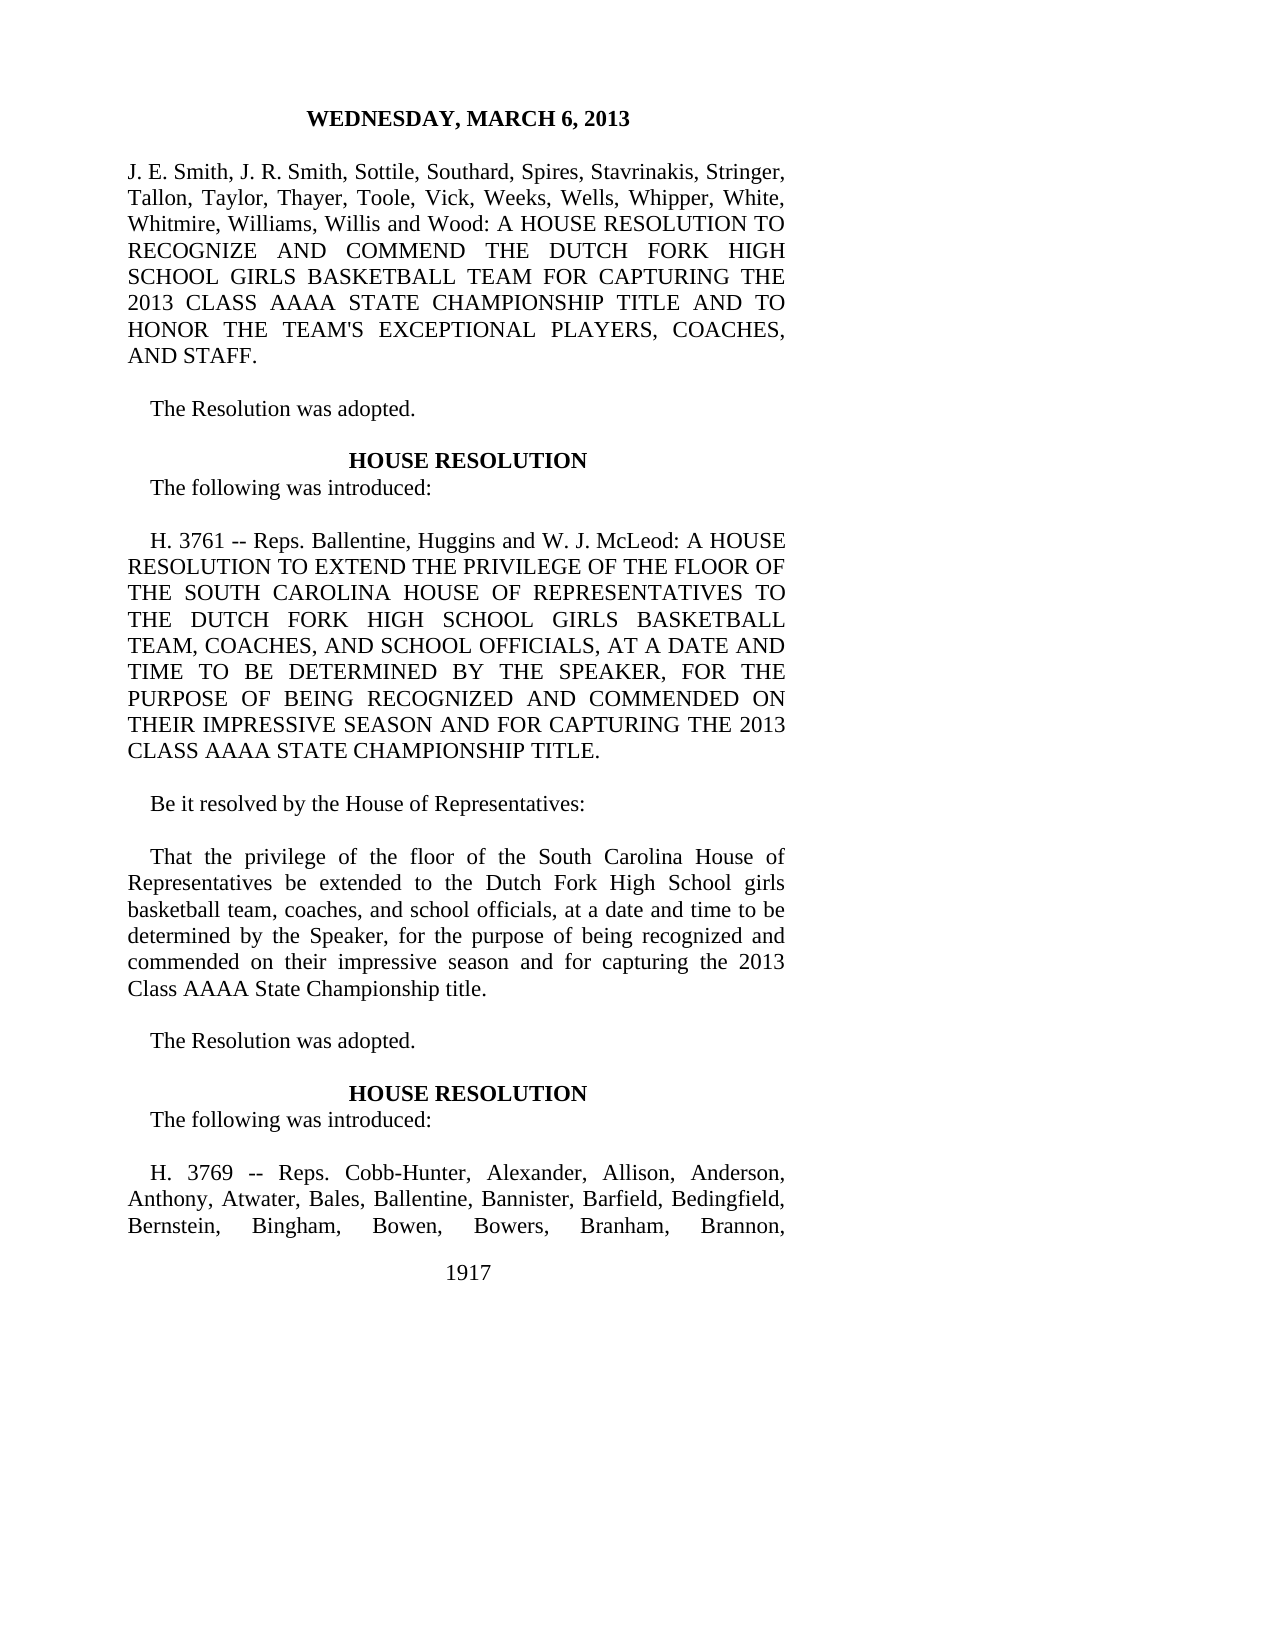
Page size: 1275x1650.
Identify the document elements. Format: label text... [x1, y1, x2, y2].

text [127, 1159, 786, 1238]
text The Resolution was adopted. [127, 1027, 786, 1054]
text That the privilege of the floor of the South Carolina House of Representatives be extended to the Dutch Fork High School girls basketball team, coaches, and school officials, at a date and time to be determined by the Speaker, for the purpose of being recognized and commended on their impressive season and for capturing the 2013 Class AAAA State Championship title. [127, 843, 786, 1001]
text The following was introduced: [127, 474, 786, 500]
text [127, 158, 786, 368]
text HOUSE RESOLUTION [127, 448, 786, 474]
text HOUSE RESOLUTION [127, 1080, 786, 1106]
text The following was introduced: [127, 1106, 786, 1133]
text The Resolution was adopted. [127, 395, 786, 421]
text H. 3761 -- Reps. Ballentine, Huggins and W. J. McLeod: A HOUSE RESOLUTION TO EXTEND THE PRIVILEGE OF THE FLOOR OF THE SOUTH CAROLINA HOUSE OF REPRESENTATIVES TO THE DUTCH FORK HIGH SCHOOL GIRLS BASKETBALL TEAM, COACHES, AND SCHOOL OFFICIALS, AT A DATE AND TIME TO BE DETERMINED BY THE SPEAKER, FOR THE PURPOSE OF BEING RECOGNIZED AND COMMENDED ON THEIR IMPRESSIVE SEASON AND FOR CAPTURING THE 2013 CLASS AAAA STATE CHAMPIONSHIP TITLE. [127, 527, 786, 764]
text Be it resolved by the House of Representatives: [127, 790, 786, 817]
